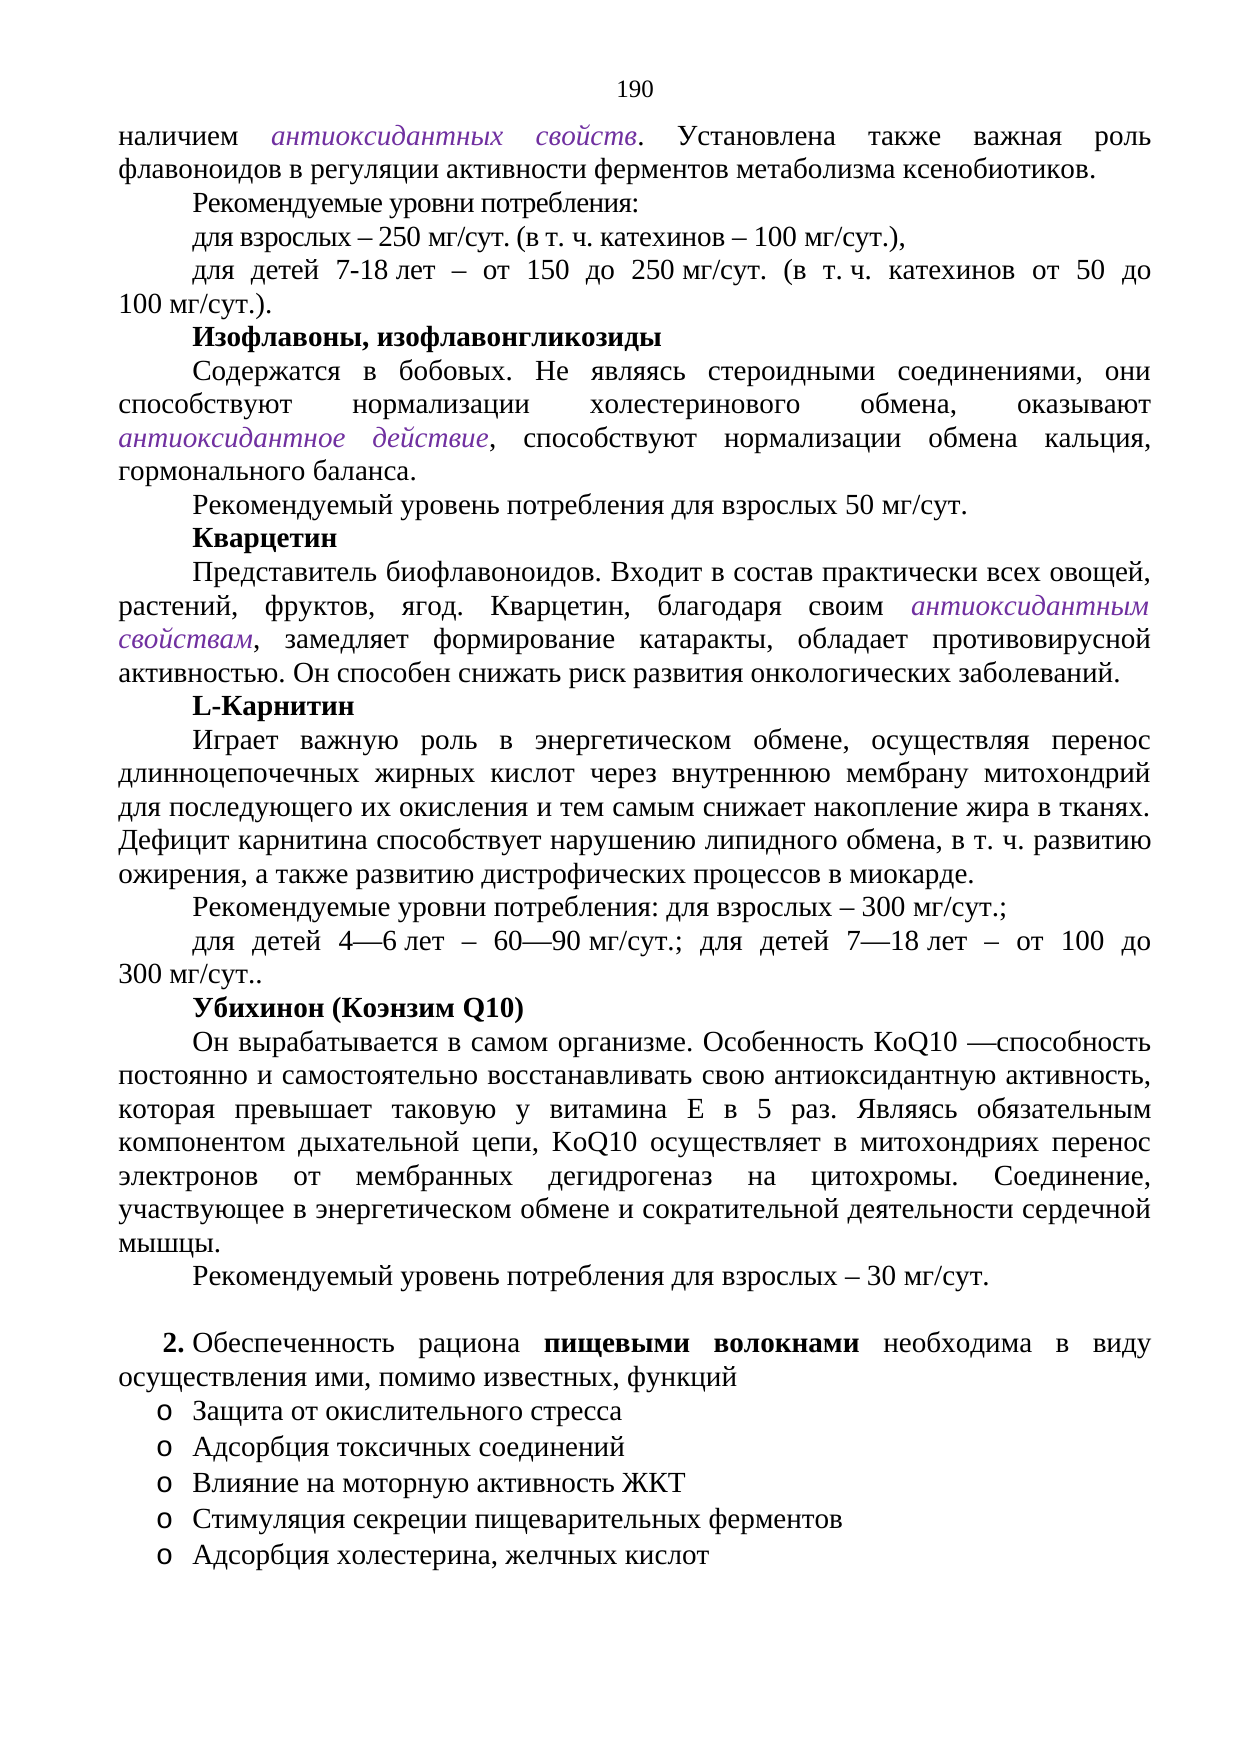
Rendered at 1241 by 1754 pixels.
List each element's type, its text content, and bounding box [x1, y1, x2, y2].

text для детей 4—6 лет – 60—90 мг/сут.; для детей 7—18 лет – от 100 до 300 мг/сут.. [118, 923, 1152, 990]
text Кварцетин [118, 521, 1152, 554]
text Он вырабатывается в самом организме. Особенность КоQ10 —способность постоянно и самостоятельно восстанавливать свою антиоксидантную активность, которая превышает таковую у витамина Е в 5 раз. Являясь обязательным компонентом дыхательной цепи, KoQ10 осуществляет в митохондриях перенос электронов от мембранных дегидрогеназ на цитохромы. Соединение, участвующее в энергетическом обмене и сократительной деятельности сердечной мышцы. [118, 1024, 1152, 1258]
text Рекомендуемые уровни потребления: для взрослых – 300 мг/сут.; [118, 889, 1152, 923]
list Стимуляция секреции пищеварительных ферментов [156, 1501, 1152, 1537]
text Убихинон (Коэнзим Q10) [118, 990, 1152, 1024]
list Адсорбция холестерина, желчных кислот [156, 1537, 1152, 1573]
text Представитель биофлавоноидов. Входит в состав практически всех овощей, растений, фруктов, ягод. Кварцетин, благодаря своим антиоксидантным свойствам, замедляет формирование катаракты, обладает противовирусной активностью. Он способен снижать риск развития онкологических заболеваний. [118, 554, 1152, 688]
text Рекомендуемый уровень потребления для взрослых – 30 мг/сут. [118, 1258, 1152, 1292]
text Рекомендуемые уровни потребления: [118, 185, 1152, 219]
text для детей 7-18 лет – от 150 до 250 мг/сут. (в т. ч. катехинов от 50 до 100 мг/сут.). [118, 252, 1152, 319]
list Адсорбция токсичных соединений [156, 1429, 1152, 1465]
list Обеспеченность рациона пищевыми волокнами необходима в виду осуществления ими, помимо известных, функций [118, 1326, 1152, 1393]
text Изофлавоны, изофлавонгликозиды [118, 319, 1152, 353]
text Играет важную роль в энергетическом обмене, осуществляя перенос длинноцепочечных жирных кислот через внутреннюю мембрану митохондрий для последующего их окисления и тем самым снижает накопление жира в тканях. Дефицит карнитина способствует нарушению липидного обмена, в т. ч. развитию ожирения, а также развитию дистрофических процессов в миокарде. [118, 722, 1152, 889]
list Влияние на моторную активность ЖКТ [156, 1465, 1152, 1501]
text для взрослых – 250 мг/сут. (в т. ч. катехинов – 100 мг/сут.), [118, 219, 1152, 252]
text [118, 118, 1152, 185]
text Содержатся в бобовых. Не являясь стероидными соединениями, они способствуют нормализации холестеринового обмена, оказывают антиоксидантное действие, способствуют нормализации обмена кальция, гормонального баланса. [118, 353, 1152, 487]
text Рекомендуемый уровень потребления для взрослых 50 мг/сут. [118, 487, 1152, 521]
text L-Карнитин [118, 688, 1152, 722]
list Защита от окислительного стресса [156, 1393, 1152, 1429]
